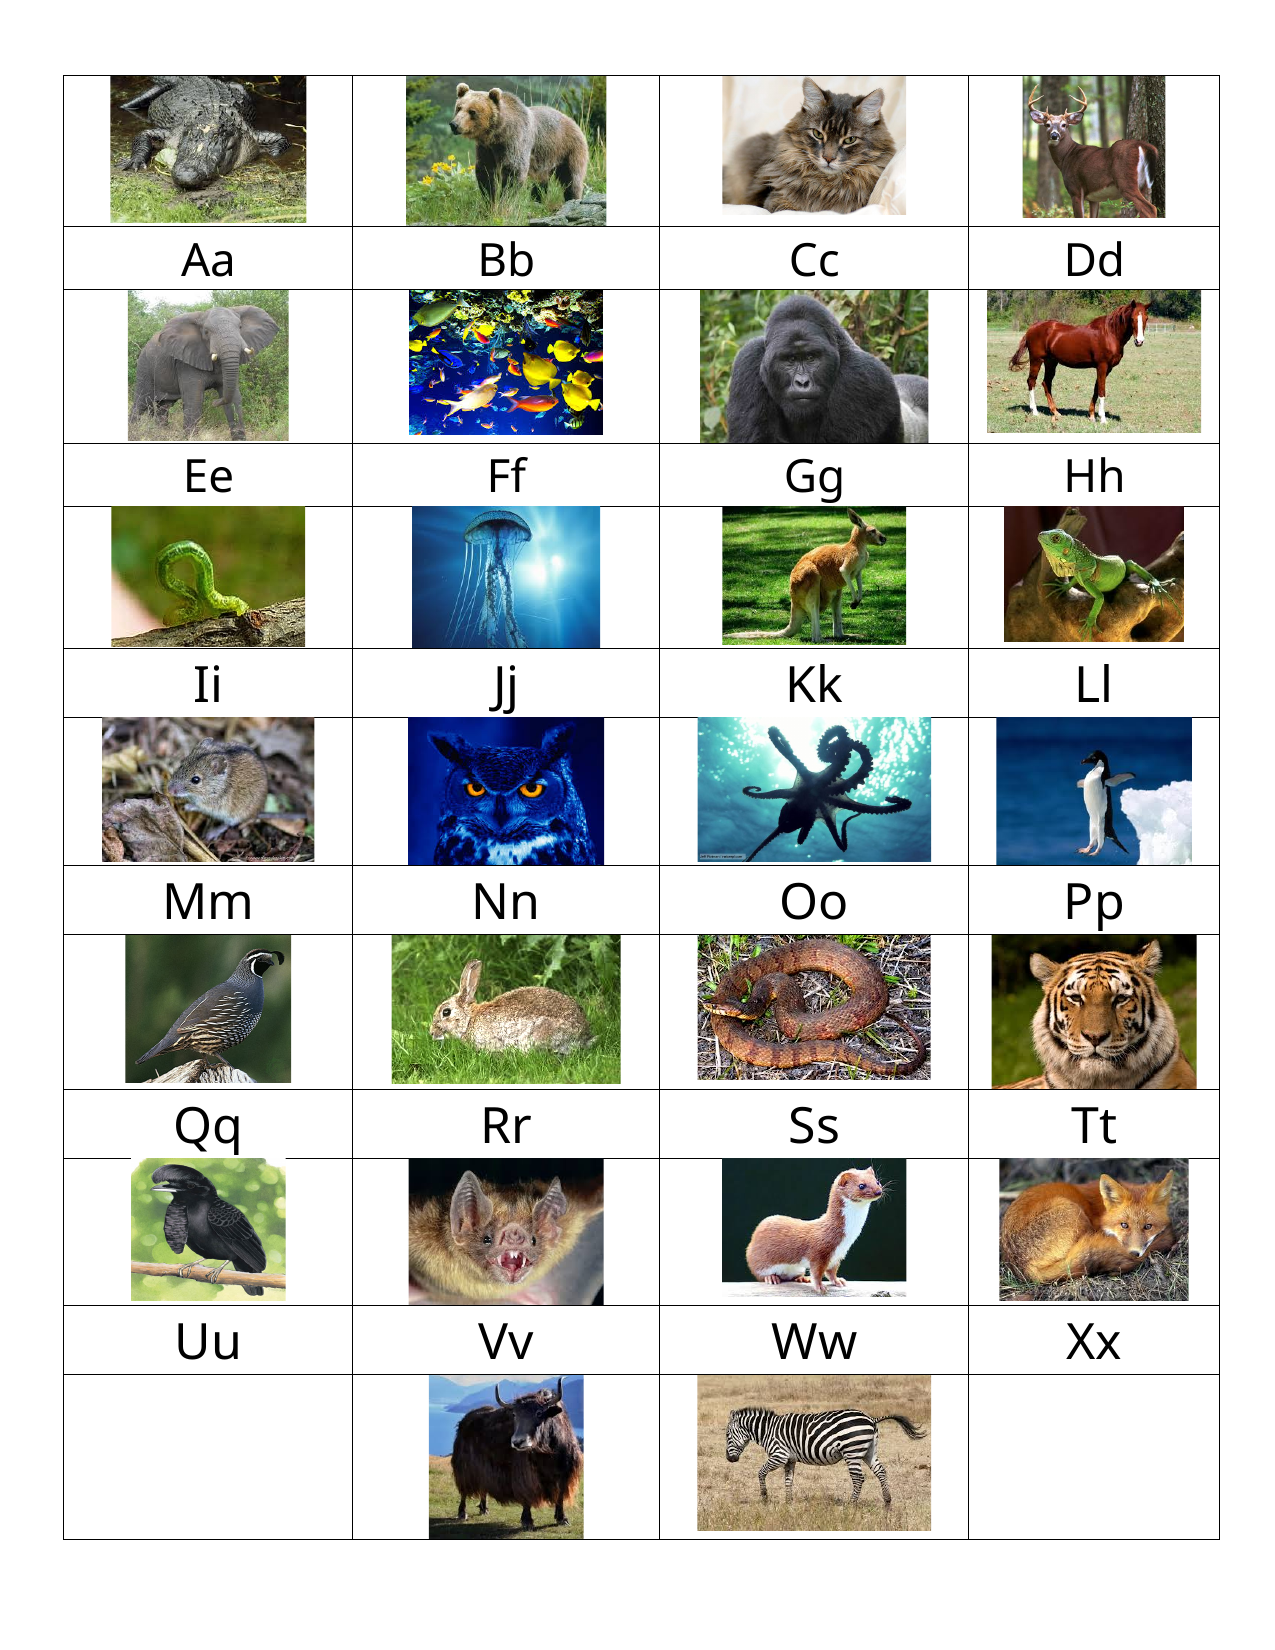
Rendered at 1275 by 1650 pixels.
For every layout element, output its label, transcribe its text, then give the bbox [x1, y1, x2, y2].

table_cell Gg [660, 444, 968, 506]
table_cell [969, 718, 996, 865]
table_cell [929, 290, 968, 442]
picture [1004, 506, 1184, 642]
picture [697, 717, 932, 862]
picture [127, 290, 289, 441]
table_cell Bb [353, 227, 659, 289]
table_cell Hh [969, 444, 1219, 506]
table_cell Ww [660, 1306, 968, 1374]
picture [722, 1158, 907, 1297]
table_cell [64, 1159, 352, 1305]
picture [125, 935, 292, 1083]
picture [700, 290, 929, 443]
table_cell Oo [660, 866, 968, 934]
table_cell [969, 1375, 1219, 1539]
table_cell [969, 935, 991, 1089]
table_cell [660, 290, 700, 442]
table_cell [1192, 718, 1219, 865]
picture [428, 1375, 584, 1539]
table_cell Aa [64, 227, 352, 289]
table_cell Cc [660, 227, 968, 289]
table_cell [600, 507, 659, 648]
table_cell Dd [969, 227, 1219, 289]
picture [987, 290, 1202, 433]
table_cell [584, 1375, 659, 1539]
table_cell [969, 1159, 1219, 1305]
table_cell [353, 1159, 408, 1305]
table_cell [64, 1375, 352, 1539]
picture [110, 76, 307, 223]
table_cell [64, 718, 352, 865]
table_cell [1197, 935, 1219, 1089]
table_cell [604, 1159, 659, 1305]
picture [408, 717, 605, 865]
picture [697, 935, 931, 1080]
table_cell Ss [660, 1090, 968, 1158]
picture [406, 76, 607, 226]
picture [1022, 76, 1166, 218]
picture [391, 935, 621, 1084]
table_cell [353, 935, 659, 1089]
table_cell Uu [64, 1306, 352, 1374]
table_cell [353, 507, 412, 648]
picture [722, 506, 907, 645]
table_cell [660, 718, 968, 865]
picture [991, 935, 1197, 1089]
picture [697, 1375, 932, 1531]
table_cell Kk [660, 649, 968, 717]
table_cell [353, 290, 659, 442]
table_cell [660, 1159, 968, 1305]
table_cell [64, 290, 352, 442]
table_header [353, 76, 406, 226]
picture [996, 717, 1192, 865]
picture [412, 506, 600, 648]
table_header [660, 76, 968, 226]
table_cell [660, 507, 968, 648]
table_cell [605, 718, 659, 865]
table_cell Ee [64, 444, 352, 506]
table_cell Jj [353, 649, 659, 717]
table_cell [660, 935, 968, 1089]
table_header [969, 76, 1219, 226]
table_cell [64, 935, 352, 1089]
table_cell Ff [353, 444, 659, 506]
table_header [607, 76, 659, 226]
table_cell [660, 1375, 968, 1539]
picture [722, 76, 907, 215]
table_cell Ll [969, 649, 1219, 717]
table_cell [64, 507, 352, 648]
table_header [64, 76, 352, 226]
table_cell Vv [353, 1306, 659, 1374]
table_cell Nn [353, 866, 659, 934]
table_cell [353, 1375, 428, 1539]
table_cell Qq [64, 1090, 352, 1158]
table_cell Pp [969, 866, 1219, 934]
table_cell [969, 507, 1219, 648]
picture [999, 1158, 1189, 1301]
table_cell Mm [64, 866, 352, 934]
picture [131, 1158, 286, 1301]
picture [409, 290, 603, 435]
picture [111, 506, 306, 647]
table_cell Rr [353, 1090, 659, 1158]
picture [408, 1158, 604, 1305]
table_cell Xx [969, 1306, 1219, 1374]
table_cell [969, 290, 1219, 442]
table_cell Ii [64, 649, 352, 717]
table_cell Tt [969, 1090, 1219, 1158]
table_cell [353, 718, 408, 865]
picture [102, 717, 315, 862]
